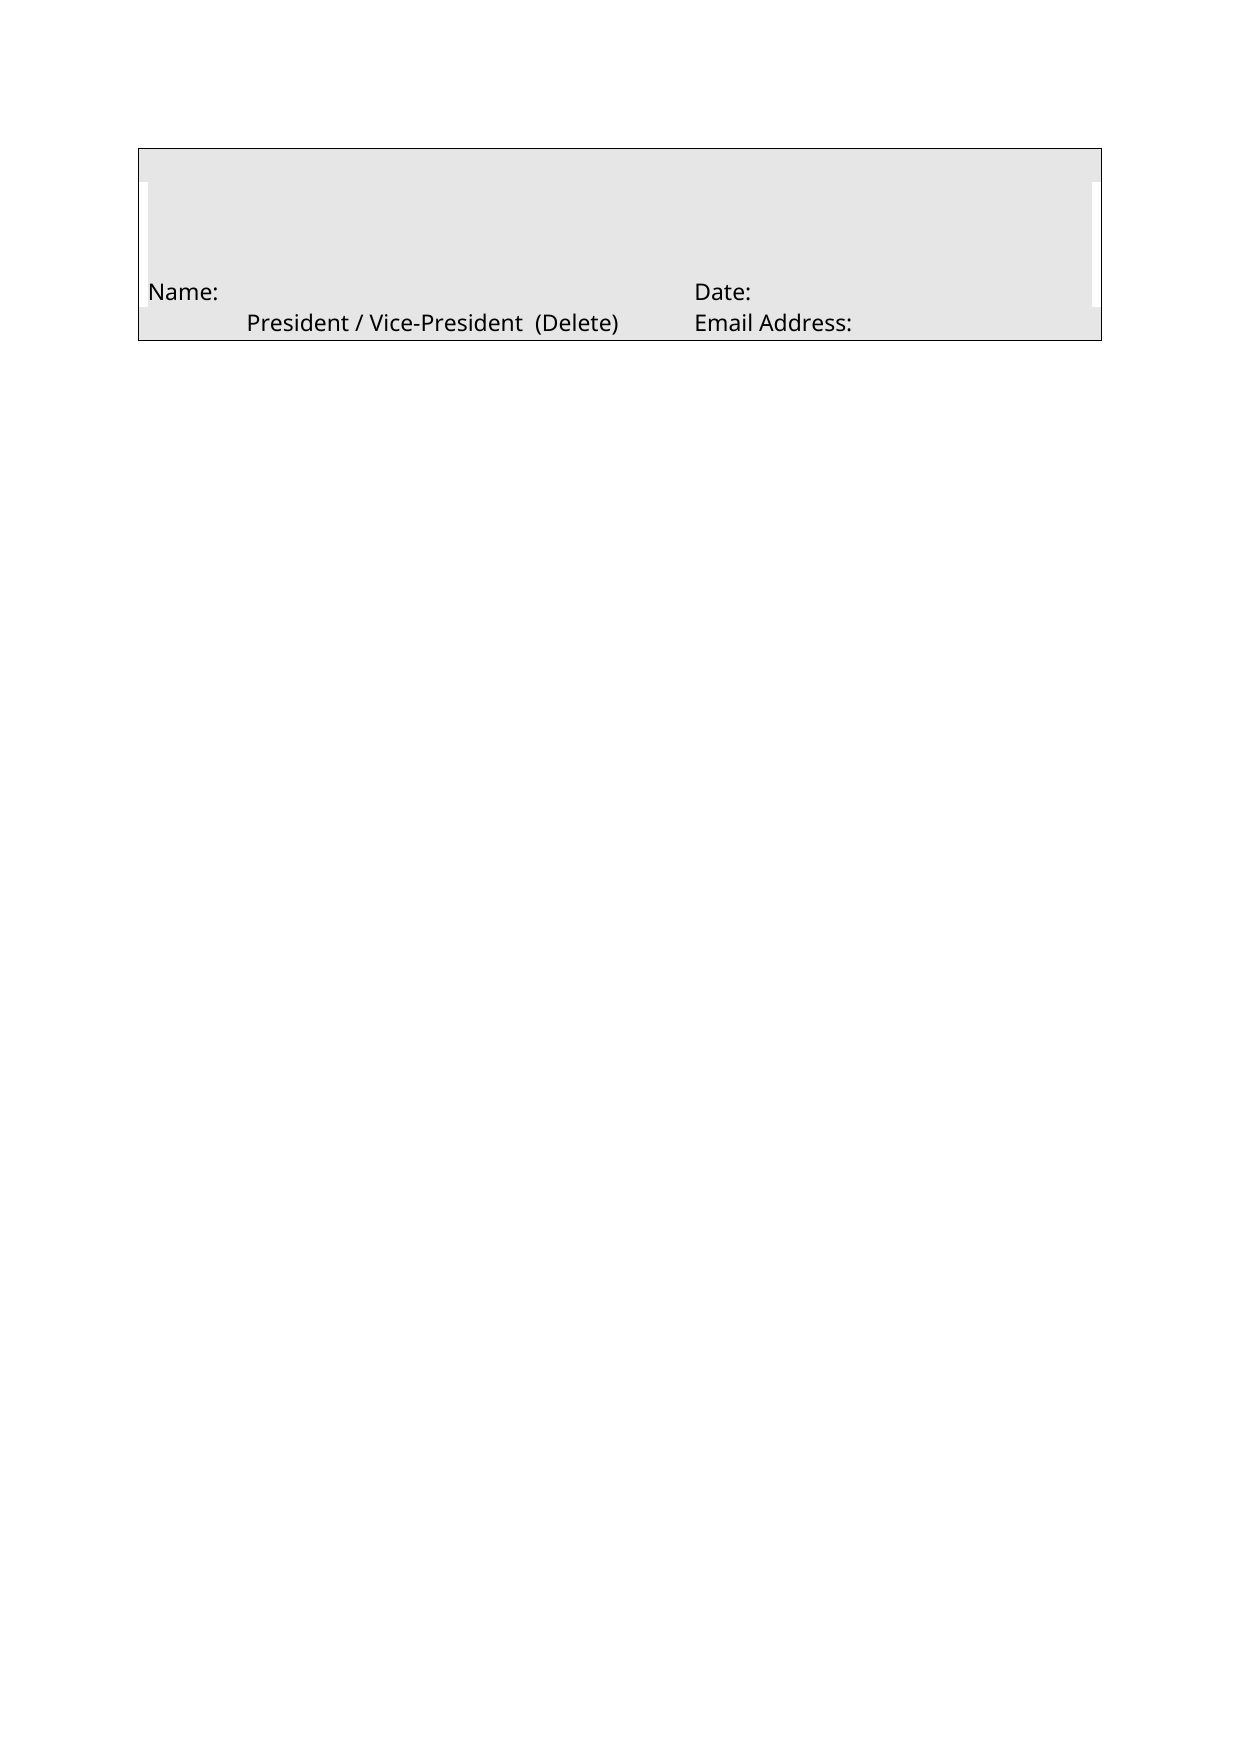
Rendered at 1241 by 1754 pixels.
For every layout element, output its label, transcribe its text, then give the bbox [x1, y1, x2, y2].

text Name: Date: [148, 276, 1092, 304]
text President / Vice-President (Delete) Email Address: [139, 304, 1101, 340]
